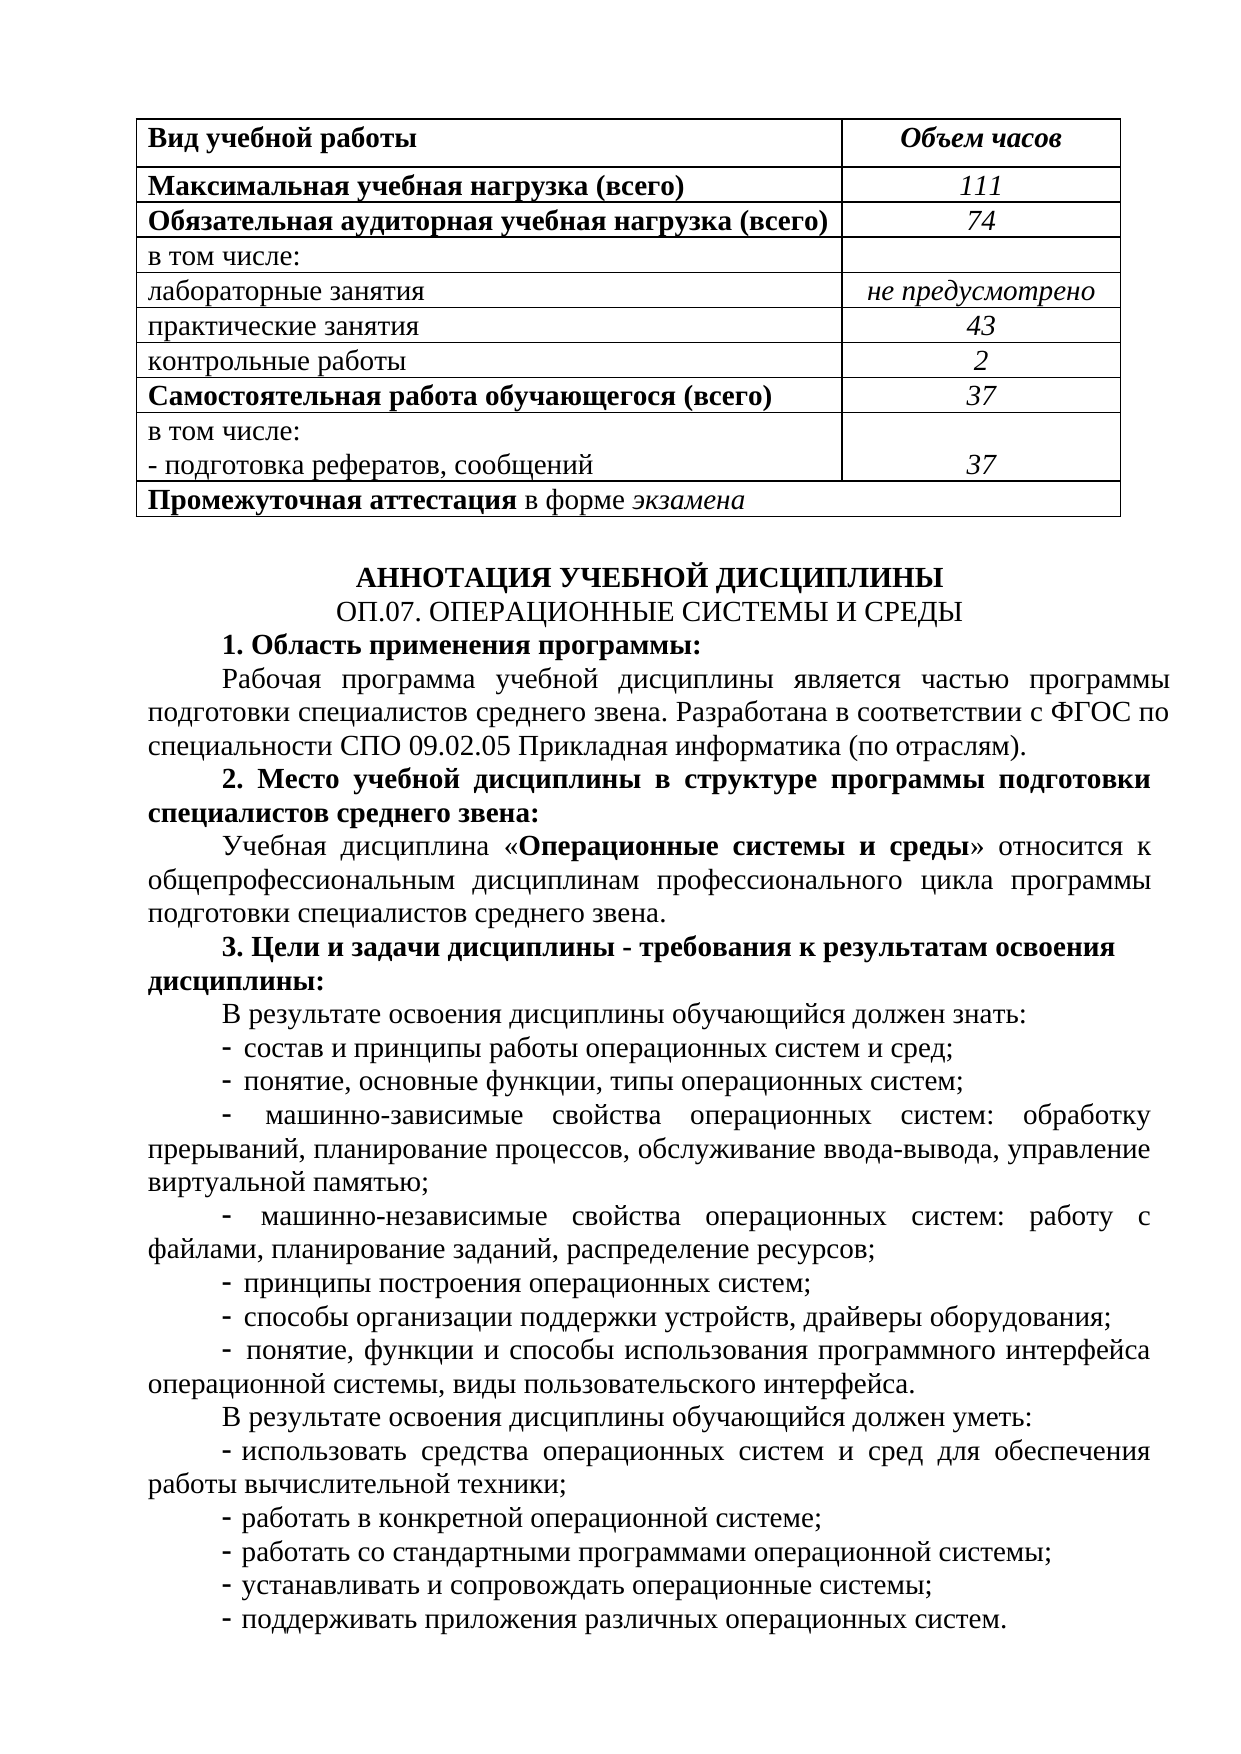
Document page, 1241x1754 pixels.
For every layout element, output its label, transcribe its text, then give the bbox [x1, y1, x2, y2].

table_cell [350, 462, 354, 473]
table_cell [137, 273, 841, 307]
list понятие, функции и способы использования программного интерфейса операционной системы, виды пользовательского интерфейса. [148, 1332, 1152, 1399]
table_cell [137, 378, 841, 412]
list машинно-независимые свойства операционных систем: работу с файлами, планирование заданий, распределение ресурсов; [148, 1198, 1152, 1265]
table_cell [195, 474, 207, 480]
text В результате освоения дисциплины обучающийся должен знать: [148, 996, 1152, 1030]
list состав и принципы работы операционных систем и сред; [148, 1030, 1152, 1063]
text 1. Область применения программы: [148, 627, 1171, 661]
list поддерживать приложения различных операционных систем. [148, 1601, 1152, 1635]
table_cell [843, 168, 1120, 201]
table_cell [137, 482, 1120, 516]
list машинно-зависимые свойства операционных систем: обработку прерываний, планирование процессов, обслуживание ввода-вывода, управление виртуальной памятью; [148, 1097, 1152, 1198]
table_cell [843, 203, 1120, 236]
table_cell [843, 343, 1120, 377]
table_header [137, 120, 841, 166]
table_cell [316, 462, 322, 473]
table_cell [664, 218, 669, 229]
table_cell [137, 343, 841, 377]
text 3. Цели и задачи дисциплины - требования к результатам освоения дисциплины: [148, 929, 1152, 996]
list принципы построения операционных систем; [148, 1265, 1152, 1299]
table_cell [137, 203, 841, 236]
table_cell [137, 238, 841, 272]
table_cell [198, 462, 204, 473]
text 2. Место учебной дисциплины в структуре программы подготовки специалистов среднего звена: [148, 761, 1152, 828]
list устанавливать и сопровождать операционные системы; [148, 1567, 1152, 1601]
list использовать средства операционных систем и сред для обеспечения работы вычислительной техники; [148, 1433, 1152, 1500]
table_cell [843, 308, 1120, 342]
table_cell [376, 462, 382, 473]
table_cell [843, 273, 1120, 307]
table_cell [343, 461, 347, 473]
list способы организации поддержки устройств, драйверы оборудования; [148, 1299, 1152, 1332]
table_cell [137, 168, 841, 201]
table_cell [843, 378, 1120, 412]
list работать в конкретной операционной системе; [148, 1500, 1152, 1534]
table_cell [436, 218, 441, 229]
list понятие, основные функции, типы операционных систем; [148, 1063, 1152, 1097]
text Учебная дисциплина «Операционные системы и среды» относится к общепрофессиональным дисциплинам профессионального цикла программы подготовки специалистов среднего звена. [148, 828, 1152, 929]
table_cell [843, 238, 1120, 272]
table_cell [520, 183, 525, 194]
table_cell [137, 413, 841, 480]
text Аннотация учебной дисциплины [148, 560, 1152, 594]
list работать со стандартными программами операционной системы; [148, 1534, 1152, 1567]
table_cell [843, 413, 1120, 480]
text Рабочая программа учебной дисциплины является частью программы подготовки специалистов среднего звена. Разработана в соответствии с ФГОС по специальности СПО 09.02.05 Прикладная информатика (по отраслям). [148, 661, 1171, 761]
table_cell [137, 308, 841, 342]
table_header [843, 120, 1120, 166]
text ОП.07. ОПЕРАЦИОННЫЕ СИСТЕМЫ И СРЕДЫ [148, 594, 1152, 627]
text В результате освоения дисциплины обучающийся должен уметь: [148, 1399, 1152, 1433]
